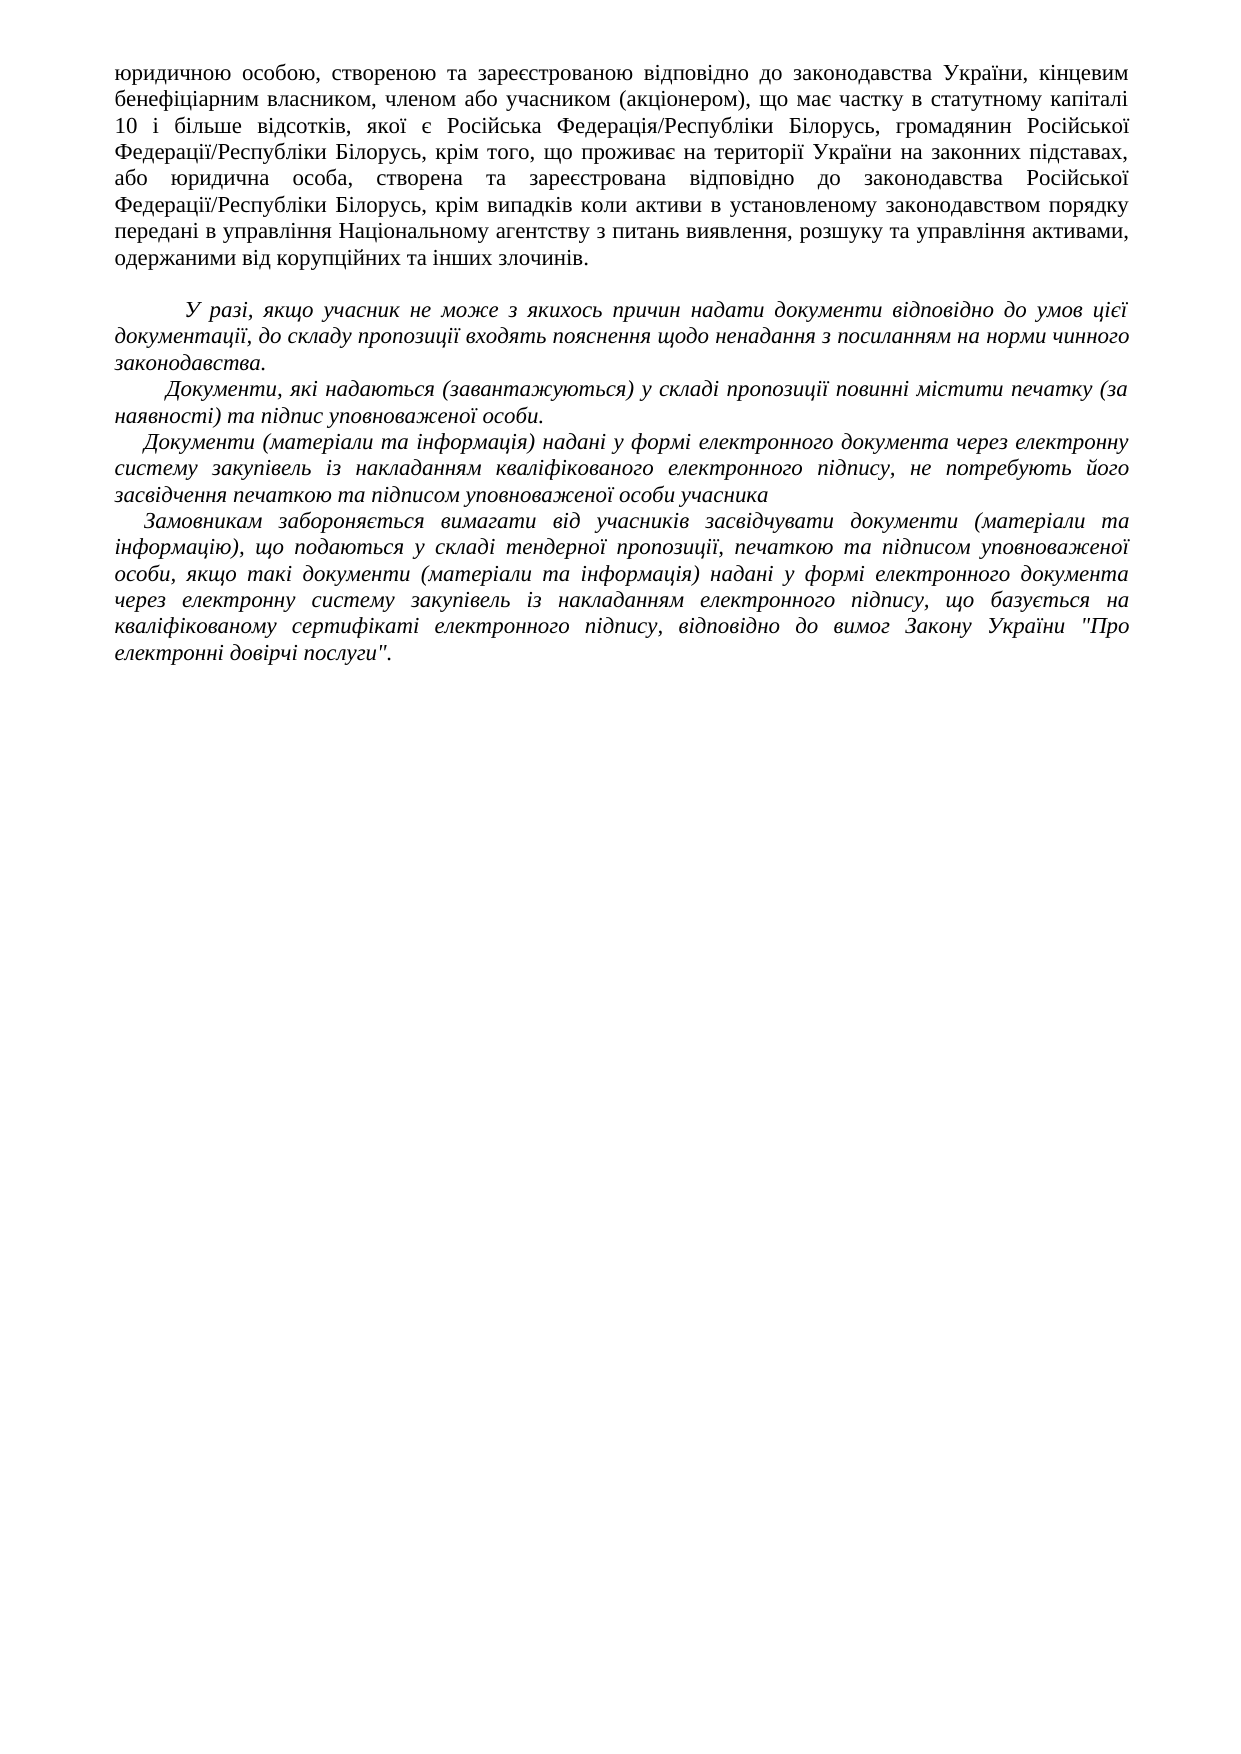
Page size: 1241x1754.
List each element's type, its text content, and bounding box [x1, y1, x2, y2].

text Документи, які надаються (завантажуються) у складі пропозиції повинні містити печатку (за наявності) та підпис уповноваженої особи. [114, 375, 1130, 428]
text Документи (матеріали та інформація) надані у формі електронного документа через електронну систему закупівель із накладанням кваліфікованого електронного підпису, не потребують його засвідчення печаткою та підписом уповноваженої особи учасника [114, 428, 1130, 507]
text У разі, якщо учасник не може з якихось причин надати документи відповідно до умов цієї документації, до складу пропозиції входять пояснення щодо ненадання з посиланням на норми чинного законодавства. [114, 296, 1130, 375]
text Замовникам забороняється вимагати від учасників засвідчувати документи (матеріали та інформацію), що подаються у складі тендерної пропозиції, печаткою та підписом уповноваженої особи, якщо такі документи (матеріали та інформація) надані у формі електронного документа через електронну систему закупівель із накладанням електронного підпису, що базується на кваліфікованому сертифікаті електронного підпису, відповідно до вимог Закону України "Про електронні довірчі послуги". [114, 507, 1130, 665]
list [114, 59, 1130, 270]
